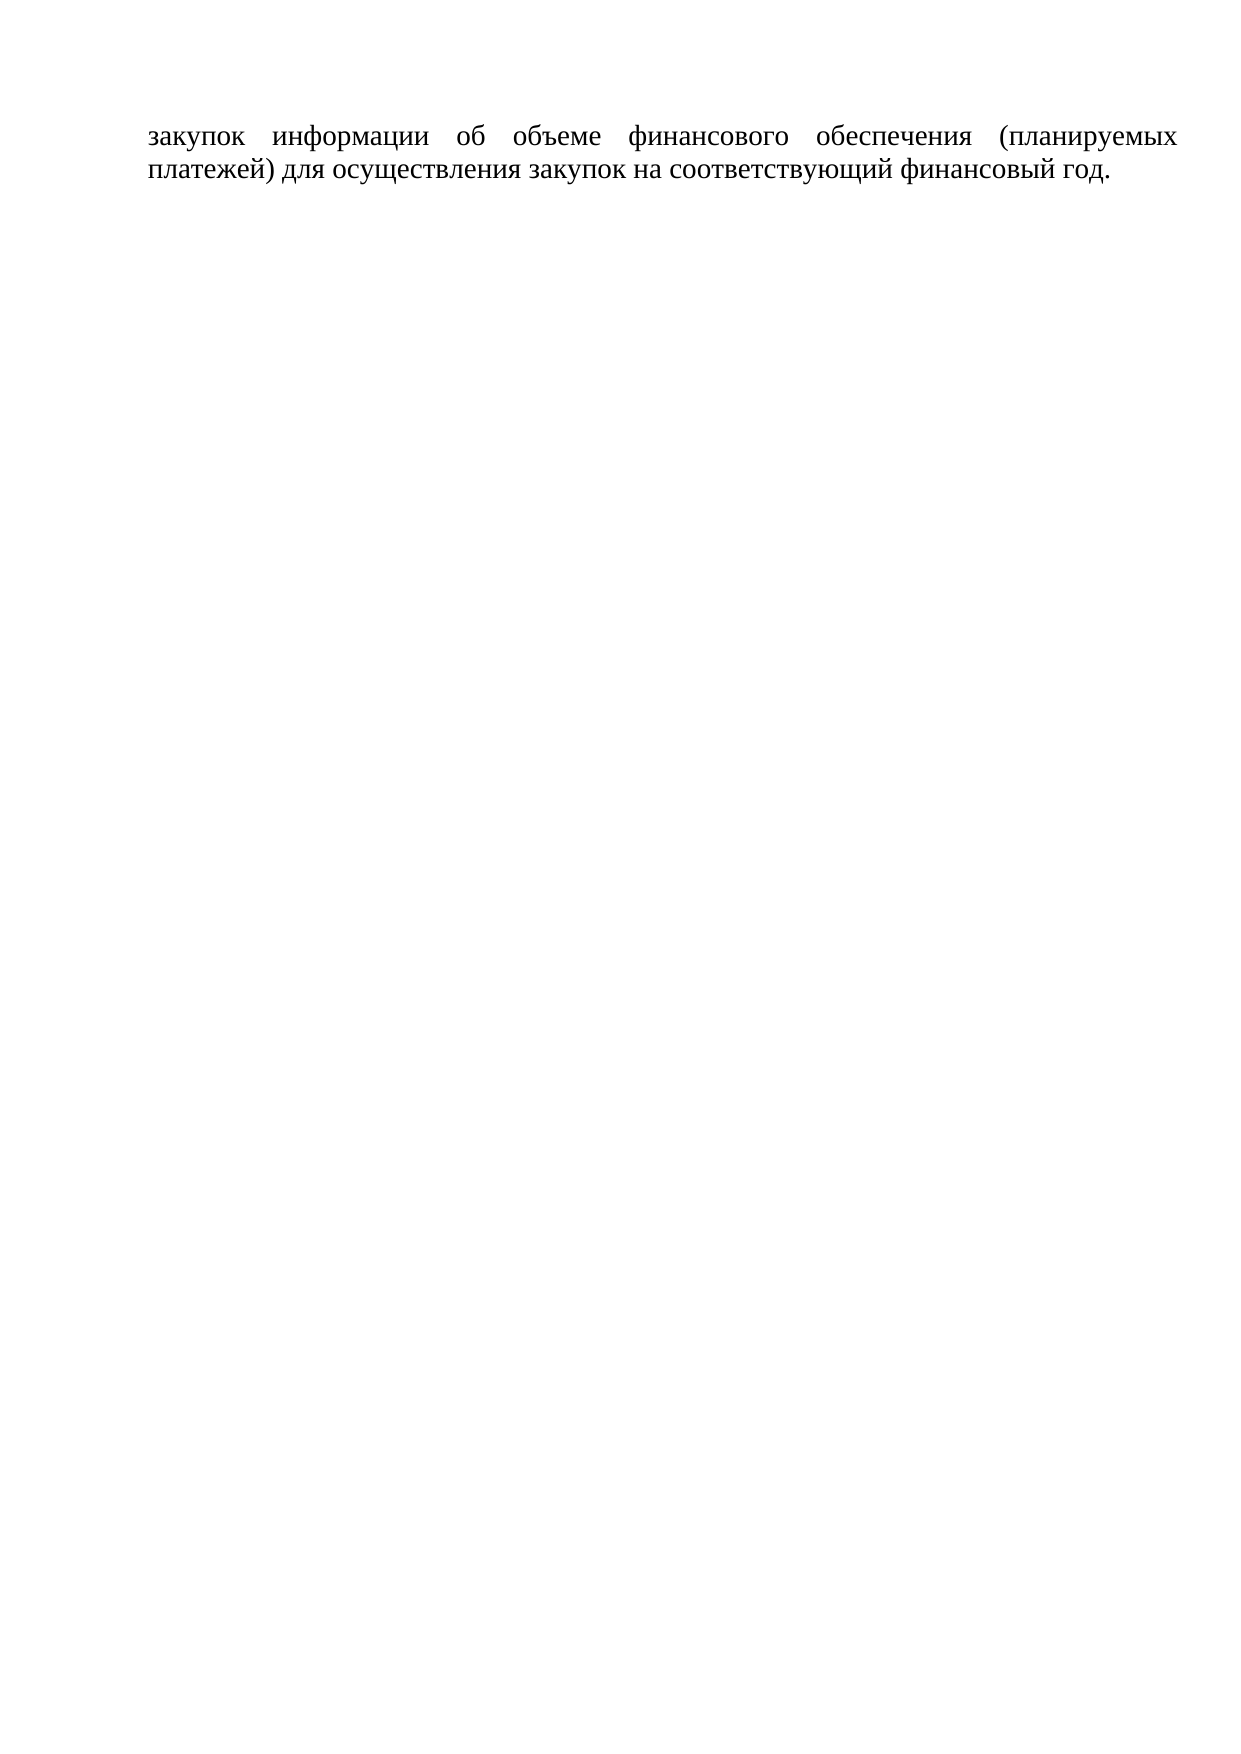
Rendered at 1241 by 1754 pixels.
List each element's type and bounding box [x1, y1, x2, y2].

text [148, 118, 1178, 185]
